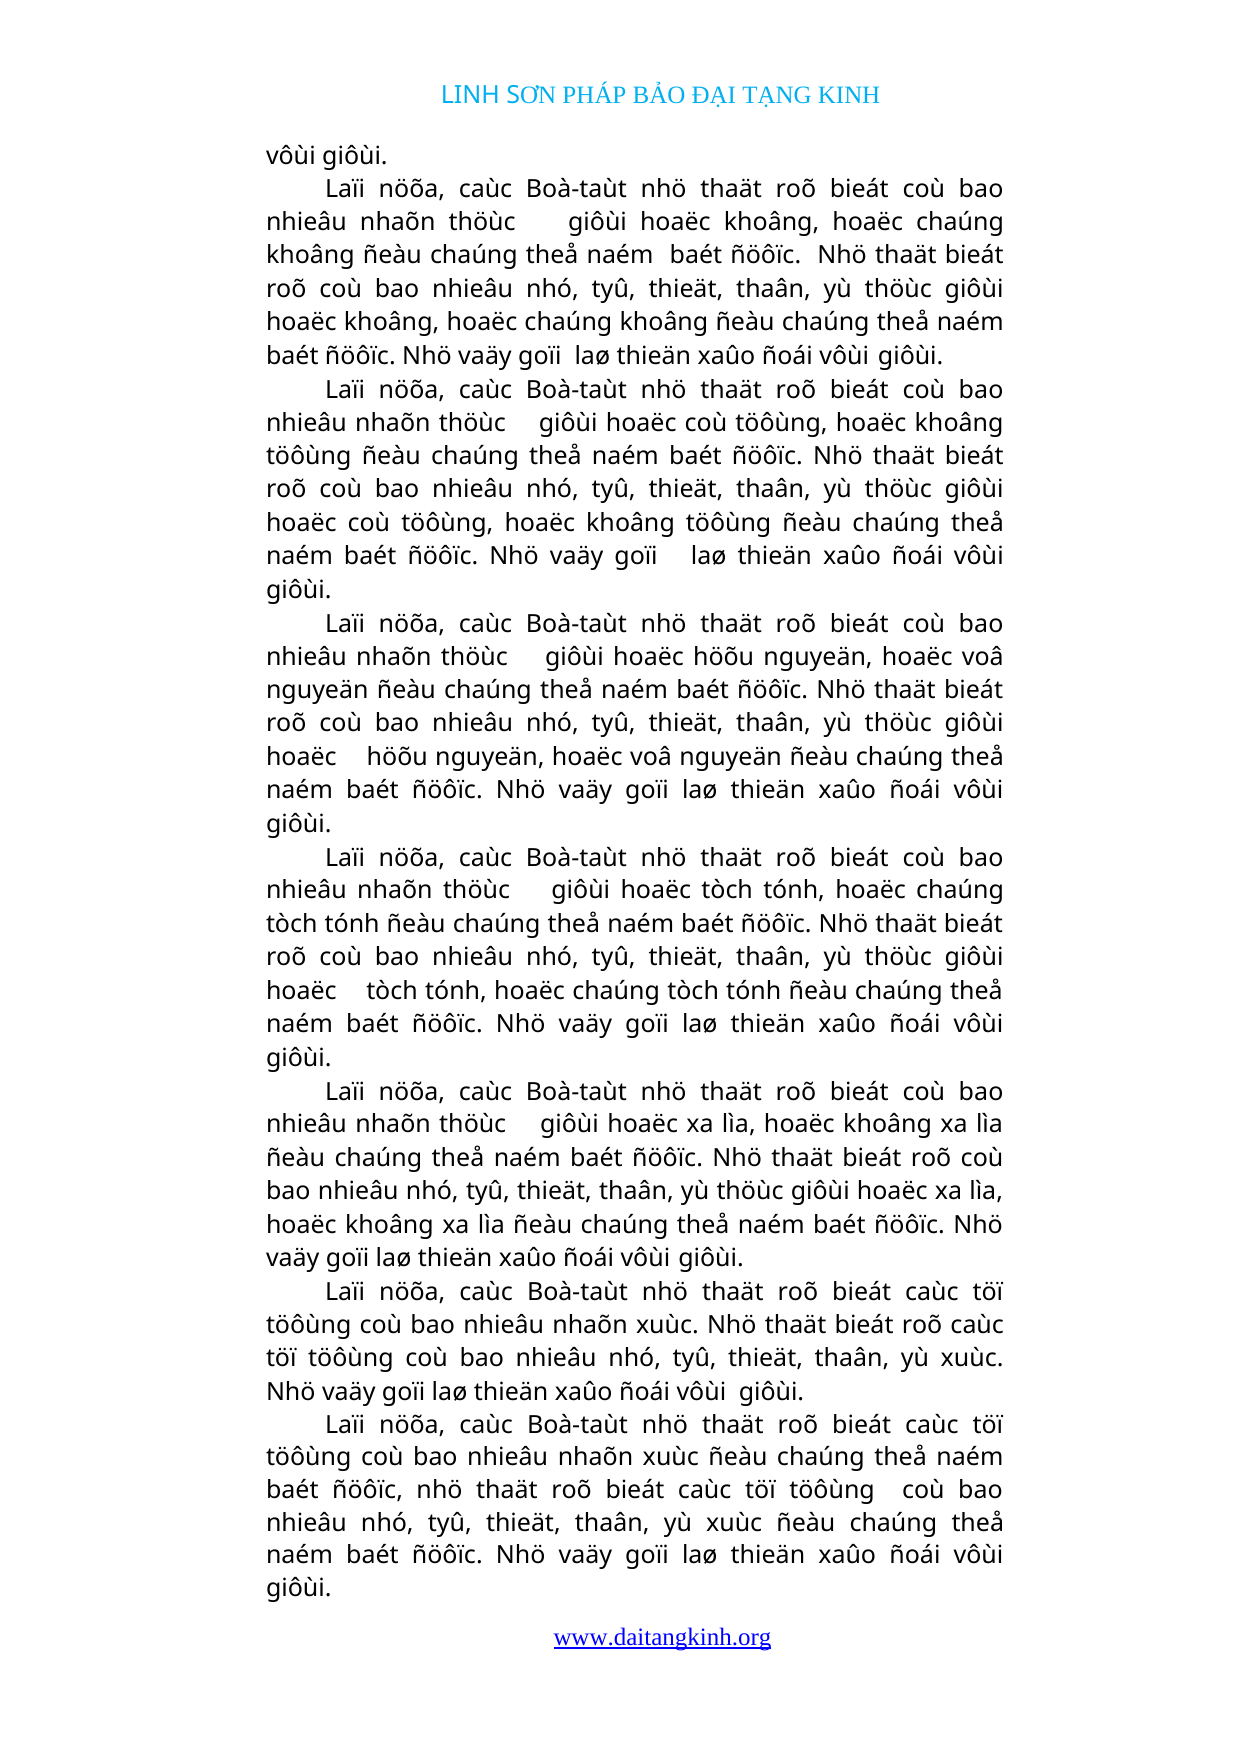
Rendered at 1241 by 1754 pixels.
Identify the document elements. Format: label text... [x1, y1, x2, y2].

text Laïi nöõa, caùc Boà-taùt nhö thaät roõ bieát coù bao nhieâu nhaõn thöùc giôùi hoaëc khoâng, hoaëc chaúng khoâng ñeàu chaúng theå naém baét ñöôïc. Nhö thaät bieát roõ coù bao nhieâu nhó, tyû, thieät, thaân, yù thöùc giôùi hoaëc khoâng, hoaëc chaúng khoâng ñeàu chaúng theå naém baét ñöôïc. Nhö vaäy goïi laø thieän xaûo ñoái vôùi giôùi. [266, 171, 1004, 371]
text vôùi giôùi. [266, 138, 1065, 171]
text Laïi nöõa, caùc Boà-taùt nhö thaät roõ bieát caùc töï töôùng coù bao nhieâu nhaõn xuùc ñeàu chaúng theå naém baét ñöôïc, nhö thaät roõ bieát caùc töï töôùng coù bao nhieâu nhó, tyû, thieät, thaân, yù xuùc ñeàu chaúng theå naém baét ñöôïc. Nhö vaäy goïi laø thieän xaûo ñoái vôùi giôùi. [266, 1407, 1004, 1604]
text Laïi nöõa, caùc Boà-taùt nhö thaät roõ bieát coù bao nhieâu nhaõn thöùc giôùi hoaëc coù töôùng, hoaëc khoâng töôùng ñeàu chaúng theå naém baét ñöôïc. Nhö thaät bieát roõ coù bao nhieâu nhó, tyû, thieät, thaân, yù thöùc giôùi hoaëc coù töôùng, hoaëc khoâng töôùng ñeàu chaúng theå naém baét ñöôïc. Nhö vaäy goïi laø thieän xaûo ñoái vôùi giôùi. [266, 371, 1004, 605]
text Laïi nöõa, caùc Boà-taùt nhö thaät roõ bieát coù bao nhieâu nhaõn thöùc giôùi hoaëc tòch tónh, hoaëc chaúng tòch tónh ñeàu chaúng theå naém baét ñöôïc. Nhö thaät bieát roõ coù bao nhieâu nhó, tyû, thieät, thaân, yù thöùc giôùi hoaëc tòch tónh, hoaëc chaúng tòch tónh ñeàu chaúng theå naém baét ñöôïc. Nhö vaäy goïi laø thieän xaûo ñoái vôùi giôùi. [266, 839, 1004, 1073]
text Laïi nöõa, caùc Boà-taùt nhö thaät roõ bieát coù bao nhieâu nhaõn thöùc giôùi hoaëc xa lìa, hoaëc khoâng xa lìa ñeàu chaúng theå naém baét ñöôïc. Nhö thaät bieát roõ coù bao nhieâu nhó, tyû, thieät, thaân, yù thöùc giôùi hoaëc xa lìa, hoaëc khoâng xa lìa ñeàu chaúng theå naém baét ñöôïc. Nhö vaäy goïi laø thieän xaûo ñoái vôùi giôùi. [266, 1073, 1004, 1274]
text Laïi nöõa, caùc Boà-taùt nhö thaät roõ bieát caùc töï töôùng coù bao nhieâu nhaõn xuùc. Nhö thaät bieát roõ caùc töï töôùng coù bao nhieâu nhó, tyû, thieät, thaân, yù xuùc. Nhö vaäy goïi laø thieän xaûo ñoái vôùi giôùi. [266, 1274, 1004, 1407]
text Laïi nöõa, caùc Boà-taùt nhö thaät roõ bieát coù bao nhieâu nhaõn thöùc giôùi hoaëc höõu nguyeän, hoaëc voâ nguyeän ñeàu chaúng theå naém baét ñöôïc. Nhö thaät bieát roõ coù bao nhieâu nhó, tyû, thieät, thaân, yù thöùc giôùi hoaëc höõu nguyeän, hoaëc voâ nguyeän ñeàu chaúng theå naém baét ñöôïc. Nhö vaäy goïi laø thieän xaûo ñoái vôùi giôùi. [266, 605, 1004, 839]
text www.daitangkinh.org [553, 1622, 1065, 1651]
